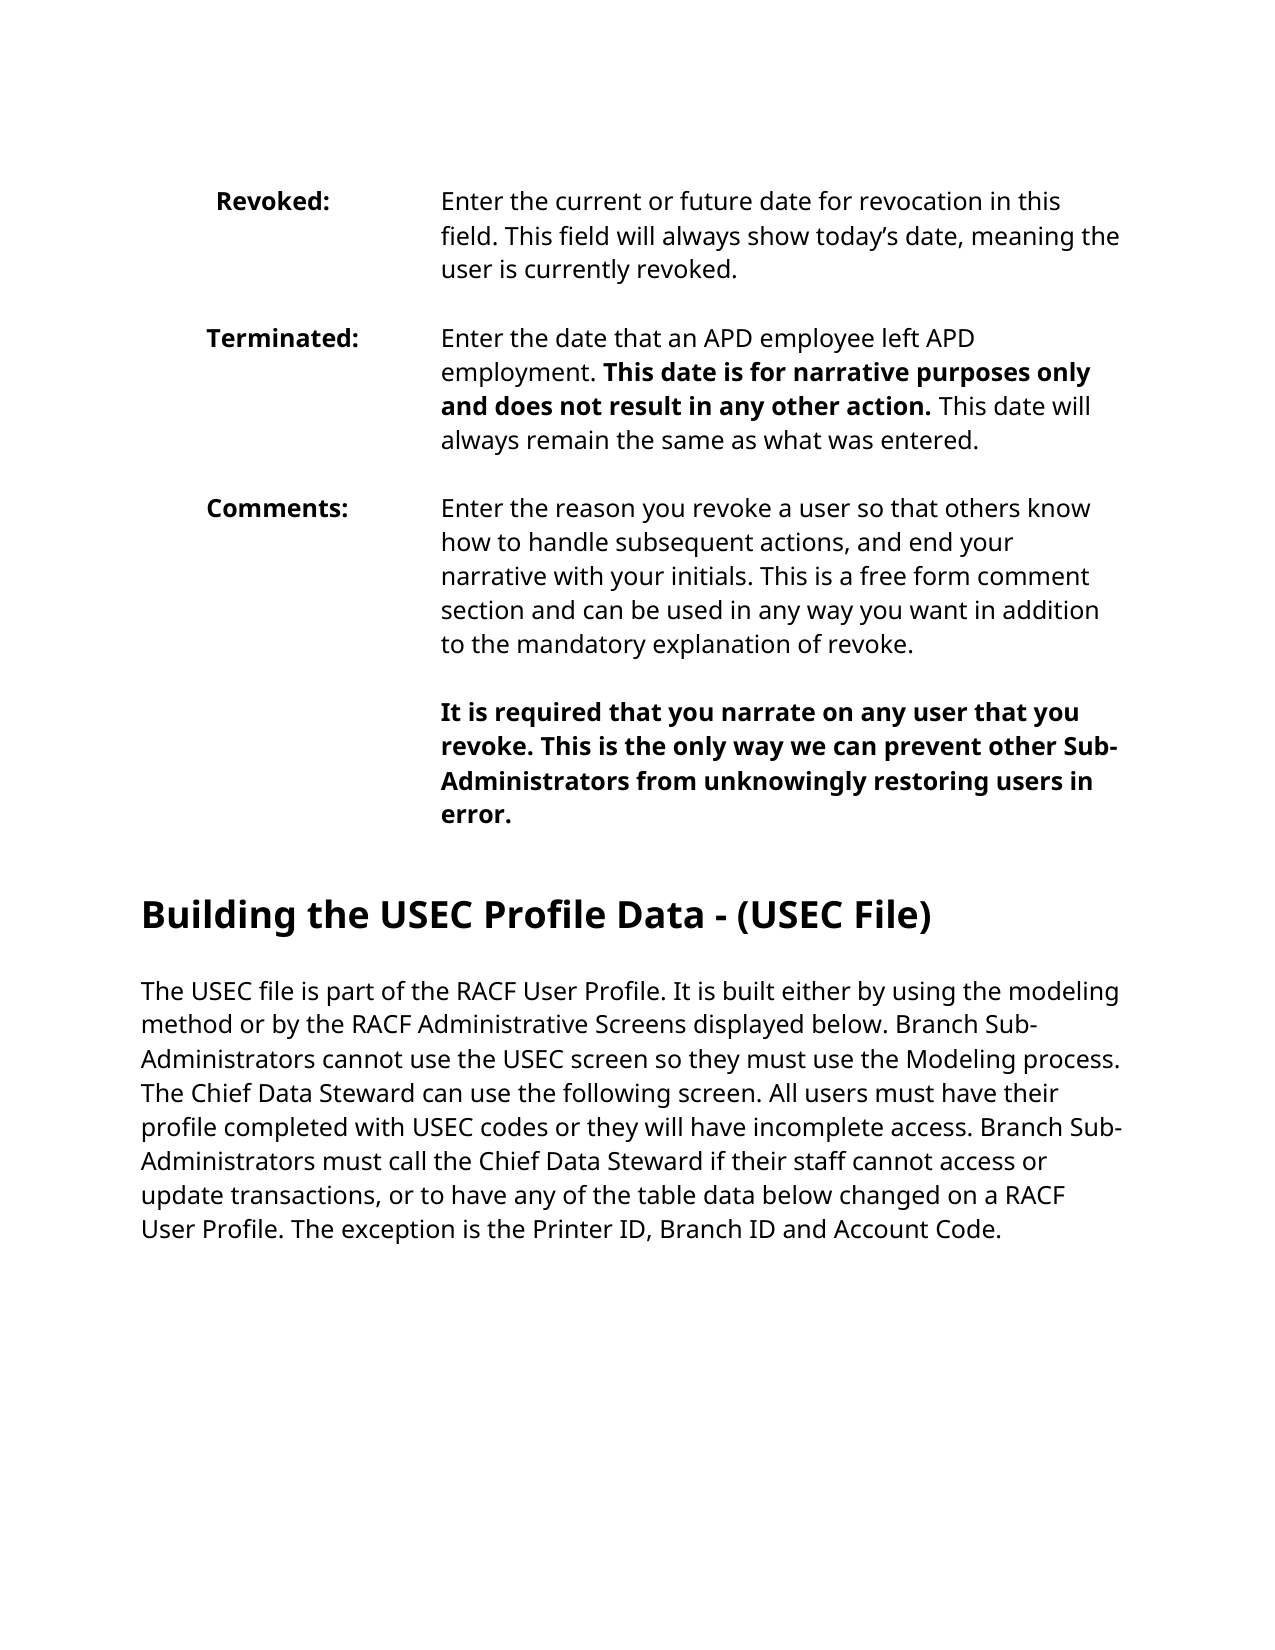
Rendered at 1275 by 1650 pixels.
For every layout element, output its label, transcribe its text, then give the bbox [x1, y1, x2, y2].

text The USEC file is part of the RACF User Profile. It is built either by using the modeling method or by the RACF Administrative Screens displayed below. Branch Sub-Administrators cannot use the USEC screen so they must use the Modeling process. The Chief Data Steward can use the following screen. All users must have their profile completed with USEC codes or they will have incomplete access. Branch Sub-Administrators must call the Chief Data Steward if their staff cannot access or update transactions, or to have any of the table data below changed on a RACF User Profile. The exception is the Printer ID, Branch ID and Account Code. [141, 973, 1125, 1246]
text Comments: Enter the reason you revoke a user so that others know how to handle subsequent actions, and end your narrative with your initials. This is a free form comment section and can be used in any way you want in addition to the mandatory explanation of revoke. [206, 491, 1125, 661]
text It is required that you narrate on any user that you revoke. This is the only way we can prevent other Sub-Administrators from unknowingly restoring users in error. [441, 695, 1125, 831]
text Building the USEC Profile Data - (USEC File) [141, 888, 1125, 939]
text Revoked: Enter the current or future date for revocation in this field. This field will always show today’s date, meaning the user is currently revoked. [141, 184, 1125, 286]
text Terminated: Enter the date that an APD employee left APD employment. This date is for narrative purposes only and does not result in any other action. This date will always remain the same as what was entered. [206, 320, 1125, 457]
